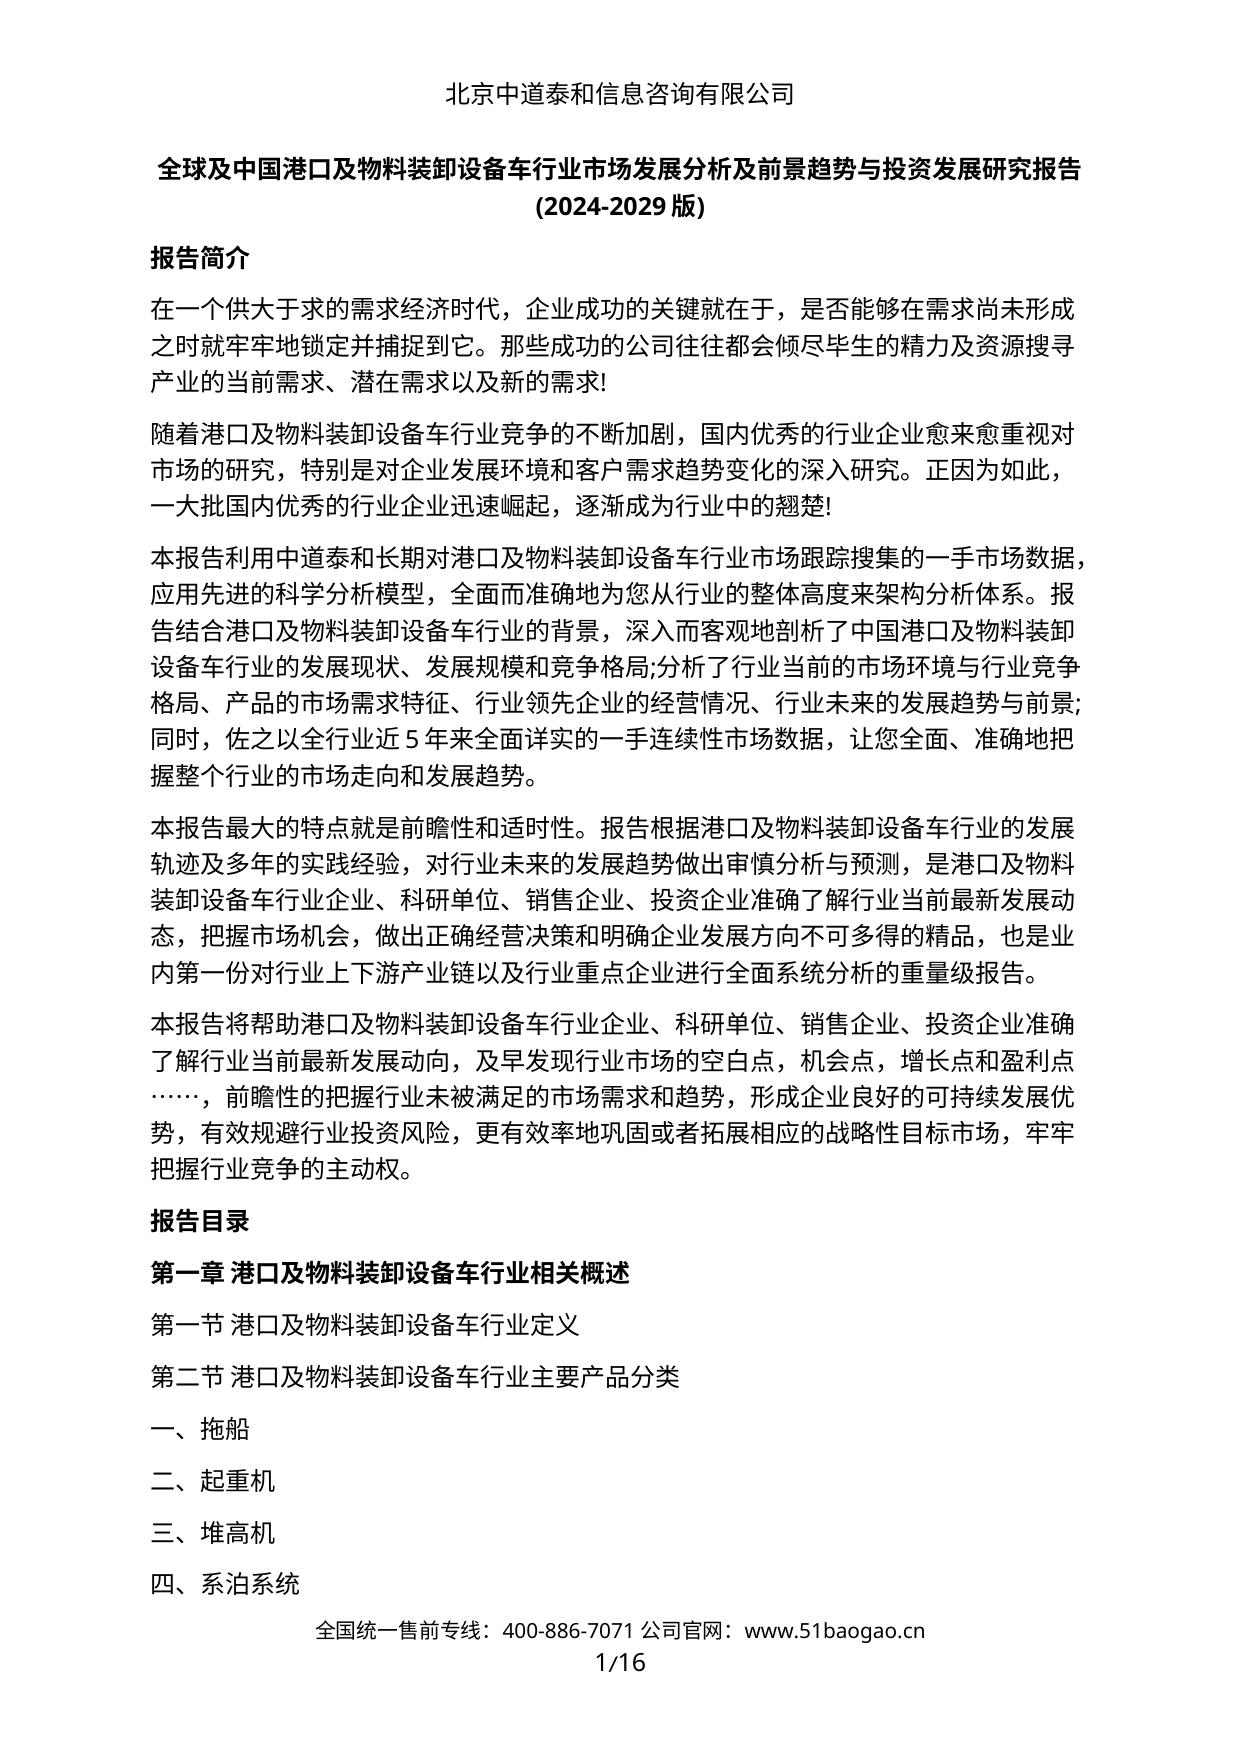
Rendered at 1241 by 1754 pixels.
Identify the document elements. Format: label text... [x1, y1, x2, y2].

text 全球及中国港口及物料装卸设备车行业市场发展分析及前景趋势与投资发展研究报告(2024-2029版) [150, 150, 1090, 222]
text 在一个供大于求的需求经济时代，企业成功的关键就在于，是否能够在需求尚未形成之时就牢牢地锁定并捕捉到它。那些成功的公司往往都会倾尽毕生的精力及资源搜寻产业的当前需求、潜在需求以及新的需求! [150, 290, 1090, 399]
text 报告简介 [150, 238, 1090, 274]
text 本报告将帮助港口及物料装卸设备车行业企业、科研单位、销售企业、投资企业准确了解行业当前最新发展动向，及早发现行业市场的空白点，机会点，增长点和盈利点……，前瞻性的把握行业未被满足的市场需求和趋势，形成企业良好的可持续发展优势，有效规避行业投资风险，更有效率地巩固或者拓展相应的战略性目标市场，牢牢把握行业竞争的主动权。 [150, 1005, 1090, 1186]
text 三、堆高机 [150, 1513, 1090, 1549]
text 第二节 港口及物料装卸设备车行业主要产品分类 [150, 1357, 1090, 1394]
text 第一节 港口及物料装卸设备车行业定义 [150, 1306, 1090, 1342]
text 四、系泊系统 [150, 1565, 1090, 1601]
text 二、起重机 [150, 1461, 1090, 1497]
text 随着港口及物料装卸设备车行业竞争的不断加剧，国内优秀的行业企业愈来愈重视对市场的研究，特别是对企业发展环境和客户需求趋势变化的深入研究。正因为如此，一大批国内优秀的行业企业迅速崛起，逐渐成为行业中的翘楚! [150, 414, 1090, 523]
text 本报告最大的特点就是前瞻性和适时性。报告根据港口及物料装卸设备车行业的发展轨迹及多年的实践经验，对行业未来的发展趋势做出审慎分析与预测，是港口及物料装卸设备车行业企业、科研单位、销售企业、投资企业准确了解行业当前最新发展动态，把握市场机会，做出正确经营决策和明确企业发展方向不可多得的精品，也是业内第一份对行业上下游产业链以及行业重点企业进行全面系统分析的重量级报告。 [150, 808, 1090, 989]
text 一、拖船 [150, 1409, 1090, 1446]
text 报告目录 [150, 1202, 1090, 1238]
text 第一章 港口及物料装卸设备车行业相关概述 [150, 1254, 1090, 1290]
text 本报告利用中道泰和长期对港口及物料装卸设备车行业市场跟踪搜集的一手市场数据，应用先进的科学分析模型，全面而准确地为您从行业的整体高度来架构分析体系。报告结合港口及物料装卸设备车行业的背景，深入而客观地剖析了中国港口及物料装卸设备车行业的发展现状、发展规模和竞争格局;分析了行业当前的市场环境与行业竞争格局、产品的市场需求特征、行业领先企业的经营情况、行业未来的发展趋势与前景;同时，佐之以全行业近5年来全面详实的一手连续性市场数据，让您全面、准确地把握整个行业的市场走向和发展趋势。 [150, 539, 1090, 792]
